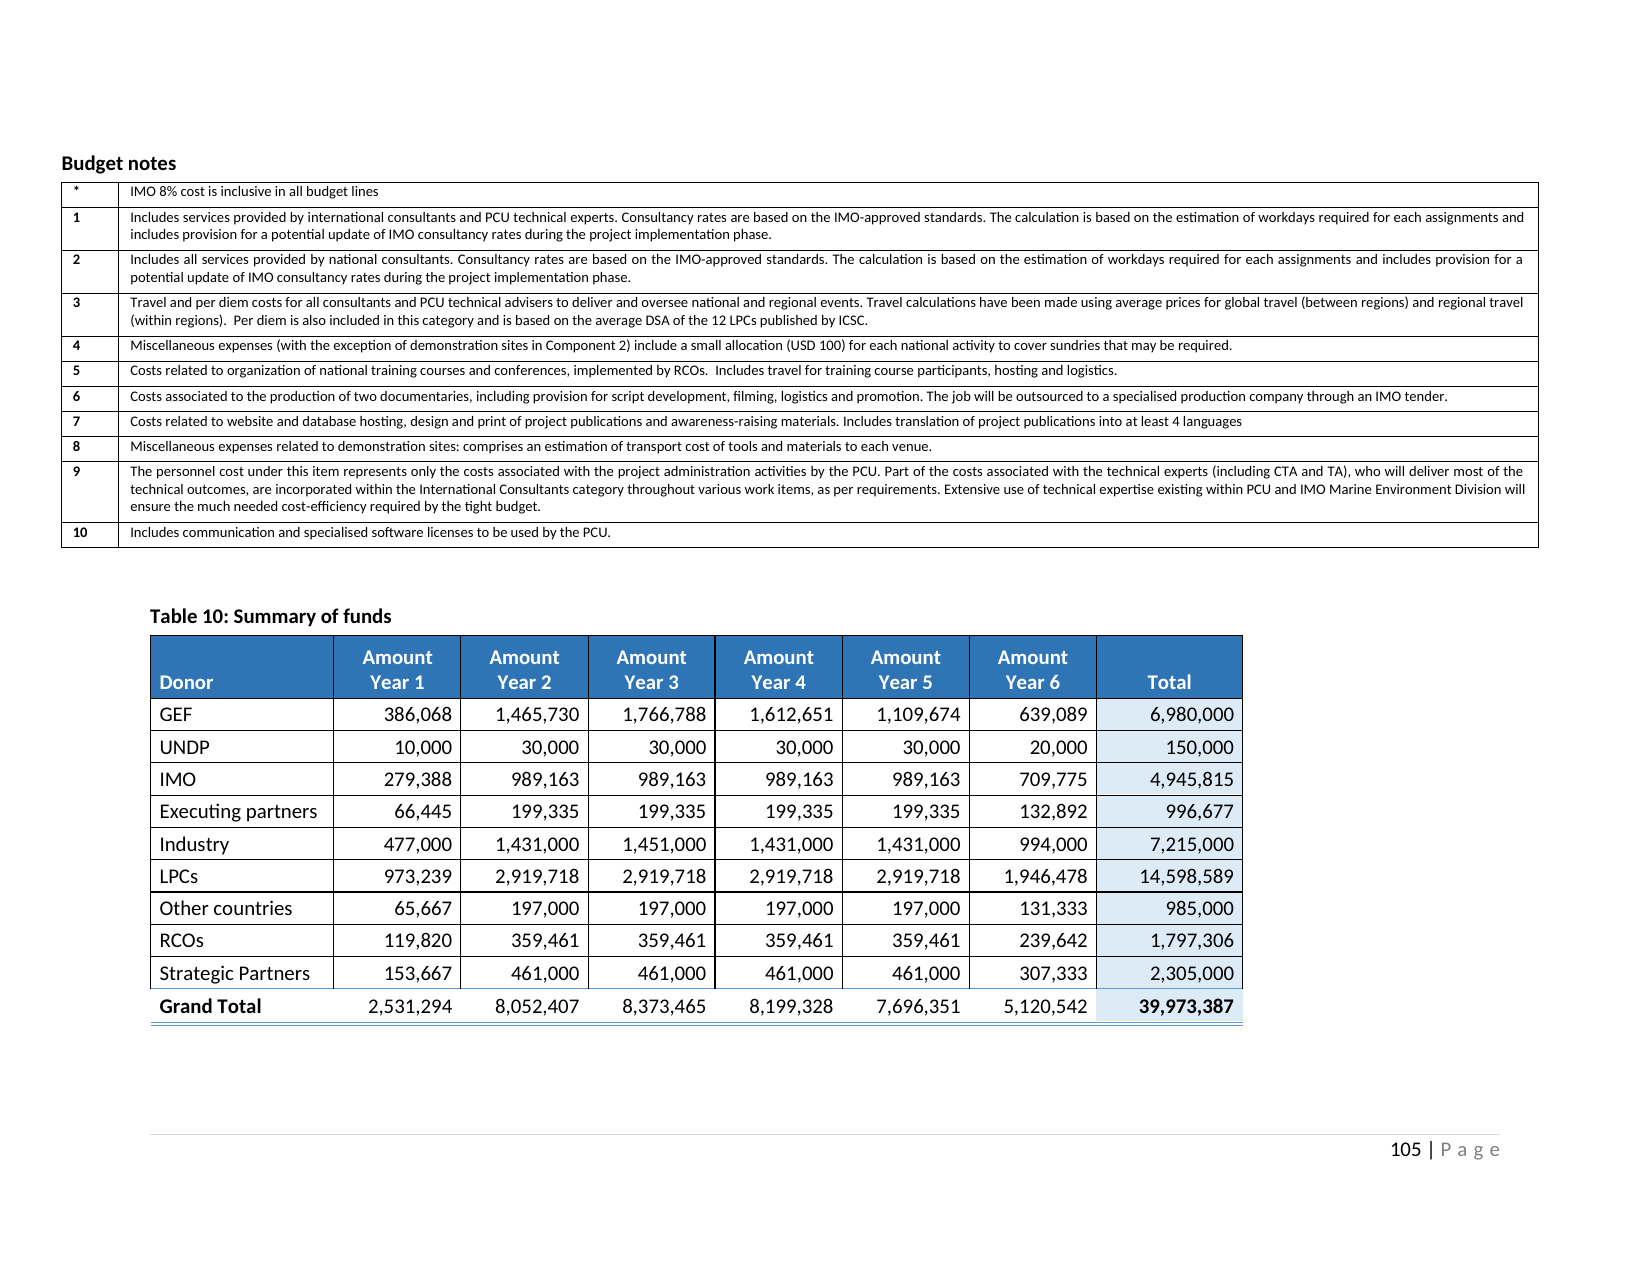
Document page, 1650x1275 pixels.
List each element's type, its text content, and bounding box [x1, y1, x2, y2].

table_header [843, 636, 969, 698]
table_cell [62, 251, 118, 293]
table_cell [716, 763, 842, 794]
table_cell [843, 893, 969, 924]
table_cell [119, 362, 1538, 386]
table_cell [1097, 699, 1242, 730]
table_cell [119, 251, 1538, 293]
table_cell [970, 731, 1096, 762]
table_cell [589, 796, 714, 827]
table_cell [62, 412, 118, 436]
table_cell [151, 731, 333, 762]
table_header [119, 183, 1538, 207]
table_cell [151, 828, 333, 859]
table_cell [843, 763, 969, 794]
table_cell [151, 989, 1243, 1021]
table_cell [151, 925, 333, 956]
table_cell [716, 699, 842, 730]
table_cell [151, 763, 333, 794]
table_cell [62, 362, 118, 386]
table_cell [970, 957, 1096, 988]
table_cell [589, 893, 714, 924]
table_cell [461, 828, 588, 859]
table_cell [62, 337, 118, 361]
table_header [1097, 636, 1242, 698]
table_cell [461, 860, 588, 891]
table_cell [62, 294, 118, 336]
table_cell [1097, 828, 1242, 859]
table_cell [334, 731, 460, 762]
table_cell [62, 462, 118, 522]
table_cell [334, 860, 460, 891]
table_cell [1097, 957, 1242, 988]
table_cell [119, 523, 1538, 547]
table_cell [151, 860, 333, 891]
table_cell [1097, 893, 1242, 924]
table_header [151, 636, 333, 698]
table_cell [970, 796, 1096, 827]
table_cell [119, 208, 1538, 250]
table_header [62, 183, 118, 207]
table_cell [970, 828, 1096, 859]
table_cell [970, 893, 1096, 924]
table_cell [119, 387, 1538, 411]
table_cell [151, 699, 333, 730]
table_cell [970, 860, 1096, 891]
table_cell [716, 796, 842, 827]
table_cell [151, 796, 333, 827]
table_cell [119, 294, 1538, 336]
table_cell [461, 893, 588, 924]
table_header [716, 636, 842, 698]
text Table 10: Summary of funds [150, 603, 1500, 629]
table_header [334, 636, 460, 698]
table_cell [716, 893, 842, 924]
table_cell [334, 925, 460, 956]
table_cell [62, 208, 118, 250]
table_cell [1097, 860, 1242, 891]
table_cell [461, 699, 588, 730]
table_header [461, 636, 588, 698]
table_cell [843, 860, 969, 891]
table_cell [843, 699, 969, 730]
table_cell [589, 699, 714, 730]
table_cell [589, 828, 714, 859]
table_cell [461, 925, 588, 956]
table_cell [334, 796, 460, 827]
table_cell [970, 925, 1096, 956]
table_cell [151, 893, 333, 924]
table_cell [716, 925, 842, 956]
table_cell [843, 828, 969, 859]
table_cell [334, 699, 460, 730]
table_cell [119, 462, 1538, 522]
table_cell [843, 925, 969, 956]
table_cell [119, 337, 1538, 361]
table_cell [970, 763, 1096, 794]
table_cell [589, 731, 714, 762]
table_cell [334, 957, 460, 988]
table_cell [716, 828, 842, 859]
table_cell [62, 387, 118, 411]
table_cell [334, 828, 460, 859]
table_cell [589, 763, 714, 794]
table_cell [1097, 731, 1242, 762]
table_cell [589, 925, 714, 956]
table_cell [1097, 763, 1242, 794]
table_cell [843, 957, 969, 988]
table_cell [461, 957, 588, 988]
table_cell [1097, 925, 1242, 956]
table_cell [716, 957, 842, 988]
text Budget notes [61, 150, 1500, 175]
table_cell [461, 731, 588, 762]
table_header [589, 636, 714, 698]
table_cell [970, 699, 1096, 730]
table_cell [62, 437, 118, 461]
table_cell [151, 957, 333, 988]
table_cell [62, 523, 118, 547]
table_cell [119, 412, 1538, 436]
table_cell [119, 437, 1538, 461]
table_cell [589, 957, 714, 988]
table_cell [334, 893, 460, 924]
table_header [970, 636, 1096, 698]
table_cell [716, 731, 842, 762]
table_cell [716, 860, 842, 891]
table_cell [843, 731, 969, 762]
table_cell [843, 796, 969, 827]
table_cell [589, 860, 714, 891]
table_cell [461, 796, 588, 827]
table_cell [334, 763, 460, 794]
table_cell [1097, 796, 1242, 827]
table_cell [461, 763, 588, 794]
